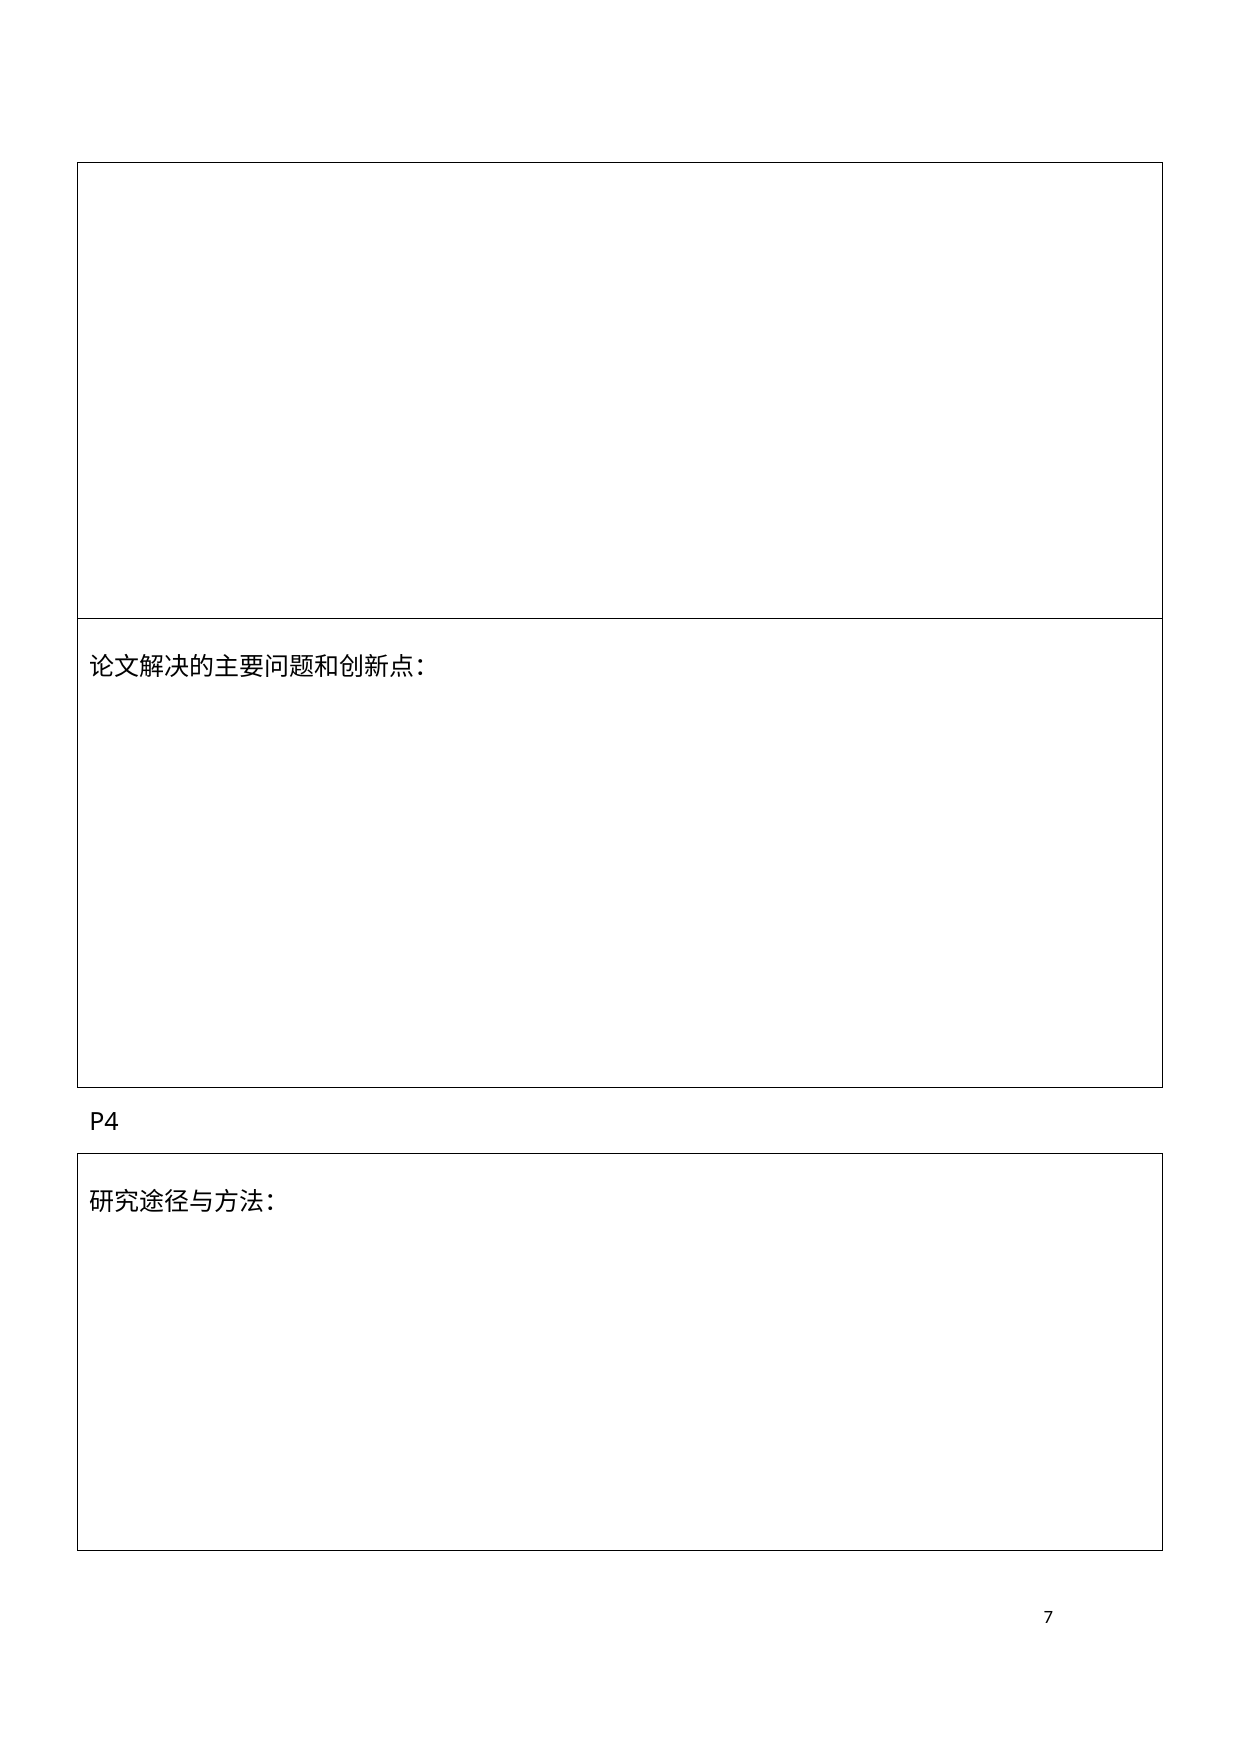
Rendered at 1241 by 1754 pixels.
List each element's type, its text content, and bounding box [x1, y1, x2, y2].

table_cell 论文解决的主要问题和创新点： [78, 619, 1162, 1087]
table_cell 研究途径与方法： [78, 1154, 1162, 1550]
table_cell P4 [78, 1088, 1162, 1153]
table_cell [78, 163, 1162, 618]
